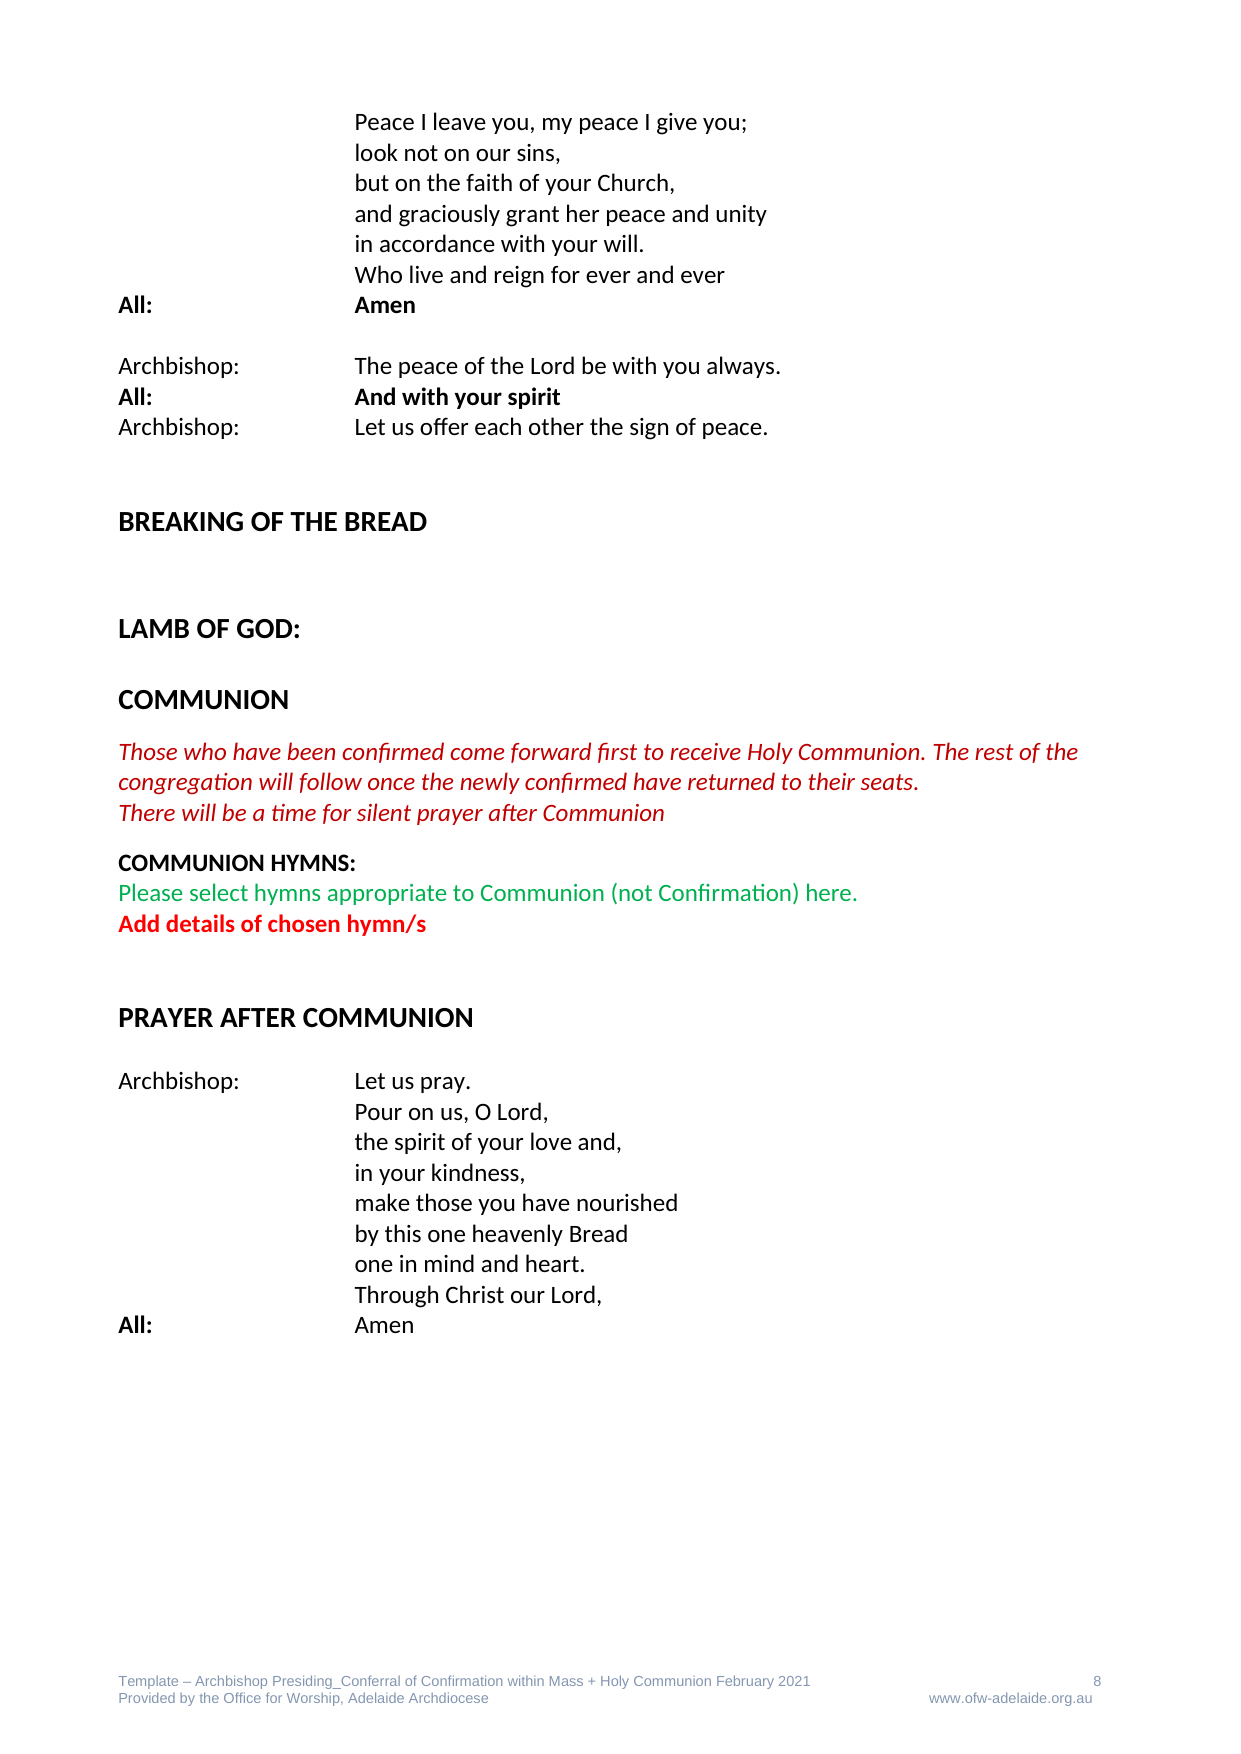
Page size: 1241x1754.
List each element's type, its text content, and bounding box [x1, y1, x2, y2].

text Who live and reign for ever and ever [118, 259, 1122, 289]
text LAMB OF GOD: [118, 610, 1122, 646]
title Those who have been confirmed come forward first to receive Holy Communion. The rest of the congregation will follow once the newly confirmed have returned to their seats. [118, 736, 1122, 797]
text Please select hymns appropriate to Communion (not Confirmation) here. [118, 877, 1122, 908]
text one in mind and heart. [118, 1249, 1122, 1279]
subtitle BREAKING OF THE BREAD [118, 503, 1122, 539]
text by this one heavenly Bread [118, 1218, 1122, 1249]
title COMMUNION [118, 681, 1122, 717]
text make those you have nourished [118, 1188, 1122, 1218]
title There will be a time for silent prayer after Communion [118, 797, 1122, 828]
text All: Amen [118, 289, 1122, 320]
text but on the faith of your Church, [118, 167, 1122, 198]
text look not on our sins, [118, 137, 1122, 167]
text in accordance with your will. [118, 228, 1122, 259]
title PRAYER AFTER COMMUNION [118, 999, 1122, 1035]
text Archbishop: The peace of the Lord be with you always. [118, 351, 1122, 381]
text Through Christ our Lord, [118, 1279, 1122, 1310]
text and graciously grant her peace and unity [118, 198, 1122, 228]
text Archbishop: Let us offer each other the sign of peace. [118, 412, 1122, 442]
text Peace I leave you, my peace I give you; [118, 106, 1122, 137]
text in your kindness, [118, 1157, 1122, 1188]
text Pour on us, O Lord, [118, 1096, 1122, 1127]
text the spirit of your love and, [118, 1127, 1122, 1157]
title Add details of chosen hymn/s [118, 908, 1122, 938]
text All: Amen [118, 1310, 1122, 1340]
title COMMUNION HYMNS: [118, 847, 1122, 877]
text All: And with your spirit [118, 381, 1122, 412]
text Archbishop: Let us pray. [118, 1066, 1122, 1096]
